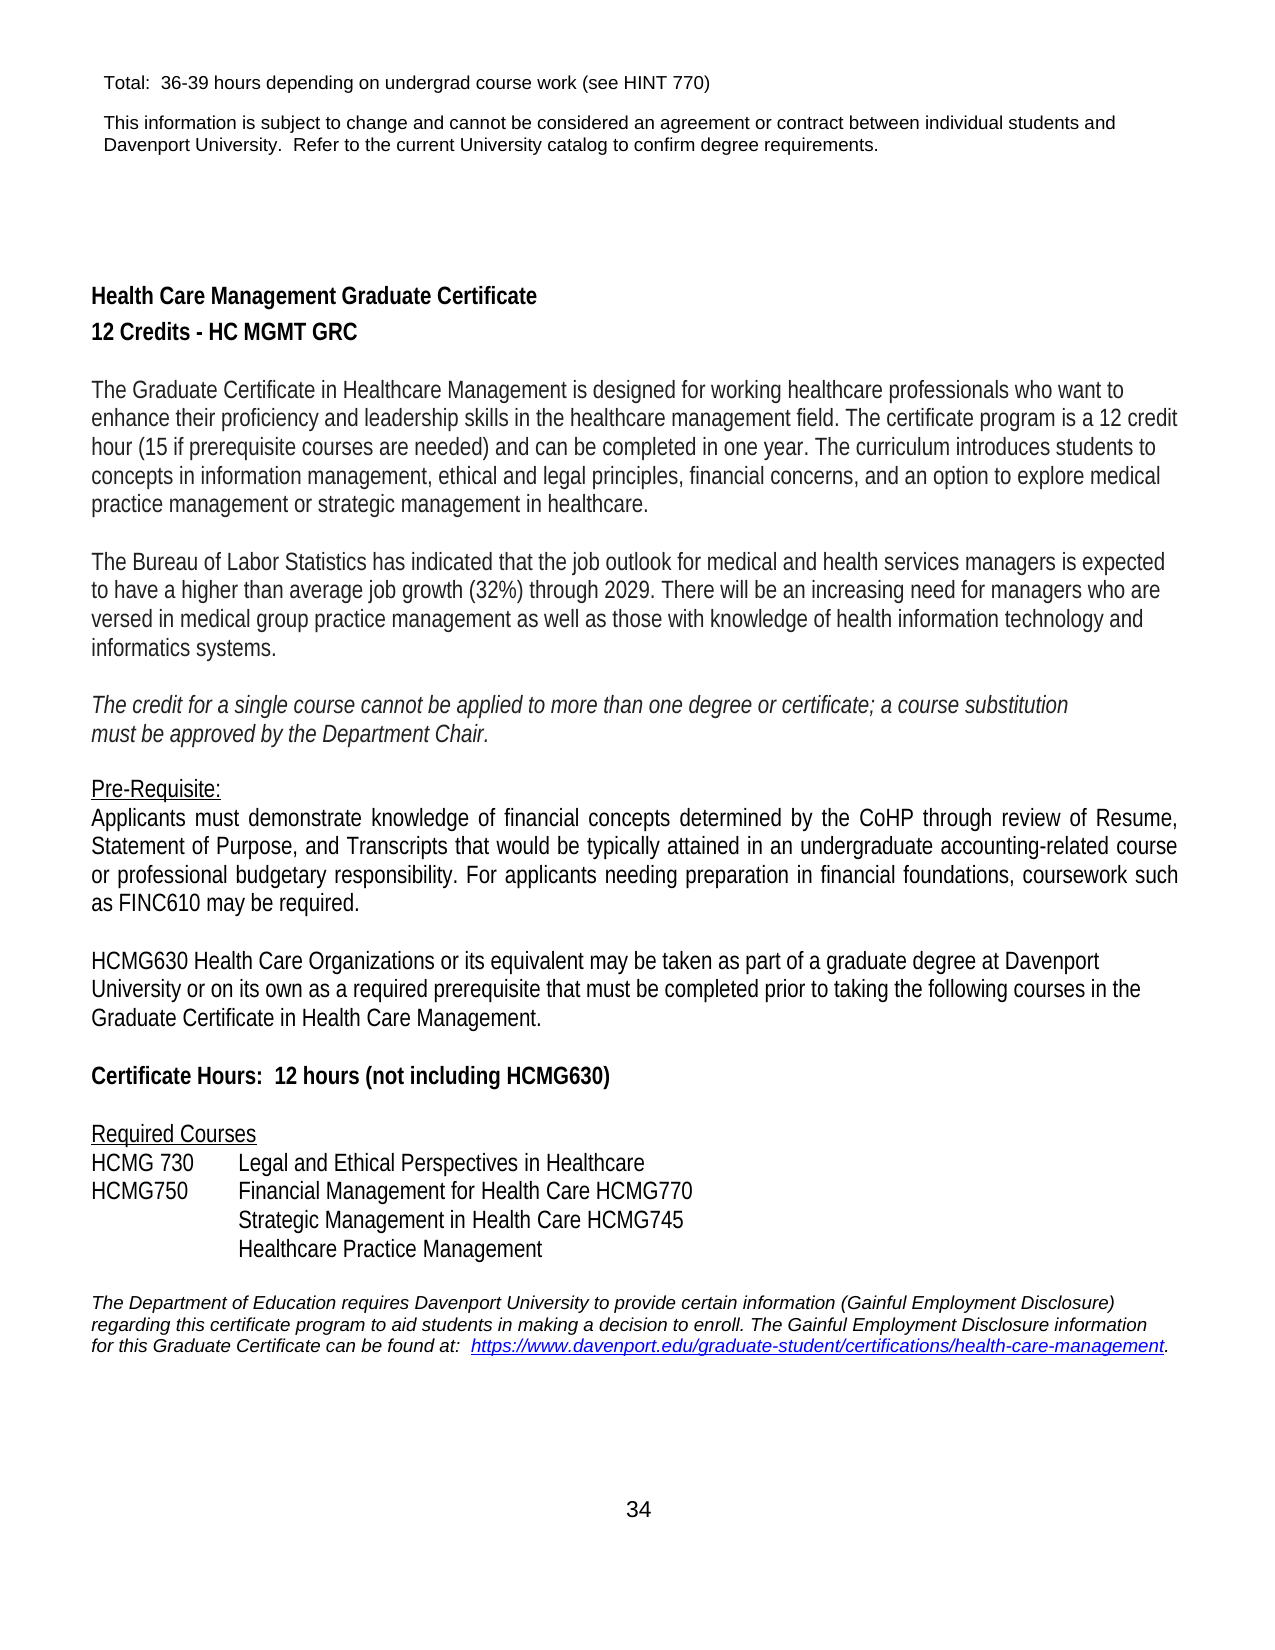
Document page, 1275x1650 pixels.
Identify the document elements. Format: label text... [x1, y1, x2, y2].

table_cell This information is subject to change and cannot be considered an agreement or contract between individual students and Davenport University. Refer to the current University catalog to confirm degree requirements. [91, 103, 1132, 156]
text The Department of Education requires Davenport University to provide certain information (Gainful Employment Disclosure) regarding this certificate program to aid students in making a decision to enroll. The Gainful Employment Disclosure information for this Graduate Certificate can be found at: https://www.davenport.edu/graduate-student/certifications/health-care-management. [91, 1292, 1176, 1357]
text Applicants must demonstrate knowledge of financial concepts determined by the CoHP through review of Resume, Statement of Purpose, and Transcripts that would be typically attained in an undergraduate accounting-related course or professional budgetary responsibility. For applicants needing preparation in financial foundations, coursework such as FINC610 may be required. [91, 802, 1181, 917]
table_cell Total: 36-39 hours depending on undergrad course work (see HINT 770) [91, 56, 1132, 103]
text Certificate Hours: 12 hours (not including HCMG630) [91, 1061, 1198, 1090]
text Pre-Requisite: [91, 776, 1198, 802]
text The credit for a single course cannot be applied to more than one degree or certificate; a course substitution must be approved by the Department Chair. [91, 690, 1109, 747]
text The Bureau of Labor Statistics has indicated that the job outlook for medical and health services managers is expected to have a higher than average job growth (32%) through 2029. There will be an increasing need for managers who are versed in medical group practice management as well as those with knowledge of health information technology and informatics systems. [91, 547, 1174, 661]
text Required Courses [91, 1119, 1198, 1147]
text The Graduate Certificate in Healthcare Management is designed for working healthcare professionals who want to enhance their proficiency and leadership skills in the healthcare management field. The certificate program is a 12 credit hour (15 if prerequisite courses are needed) and can be completed in one year. The curriculum introduces students to concepts in information management, ethical and legal principles, financial concerns, and an option to explore medical practice management or strategic management in healthcare. [91, 375, 1198, 518]
text 12 Credits - HC MGMT GRC [91, 317, 636, 345]
text Health Care Management Graduate Certificate [91, 281, 636, 310]
text HCMG 730 Legal and Ethical Perspectives in Healthcare HCMG750 Financial Management for Health Care HCMG770 Strategic Management in Health Care HCMG745 Healthcare Practice Management [91, 1148, 737, 1262]
text HCMG630 Health Care Organizations or its equivalent may be taken as part of a graduate degree at Davenport University or on its own as a required prerequisite that must be completed prior to taking the following courses in the Graduate Certificate in Health Care Management. [91, 946, 1180, 1032]
